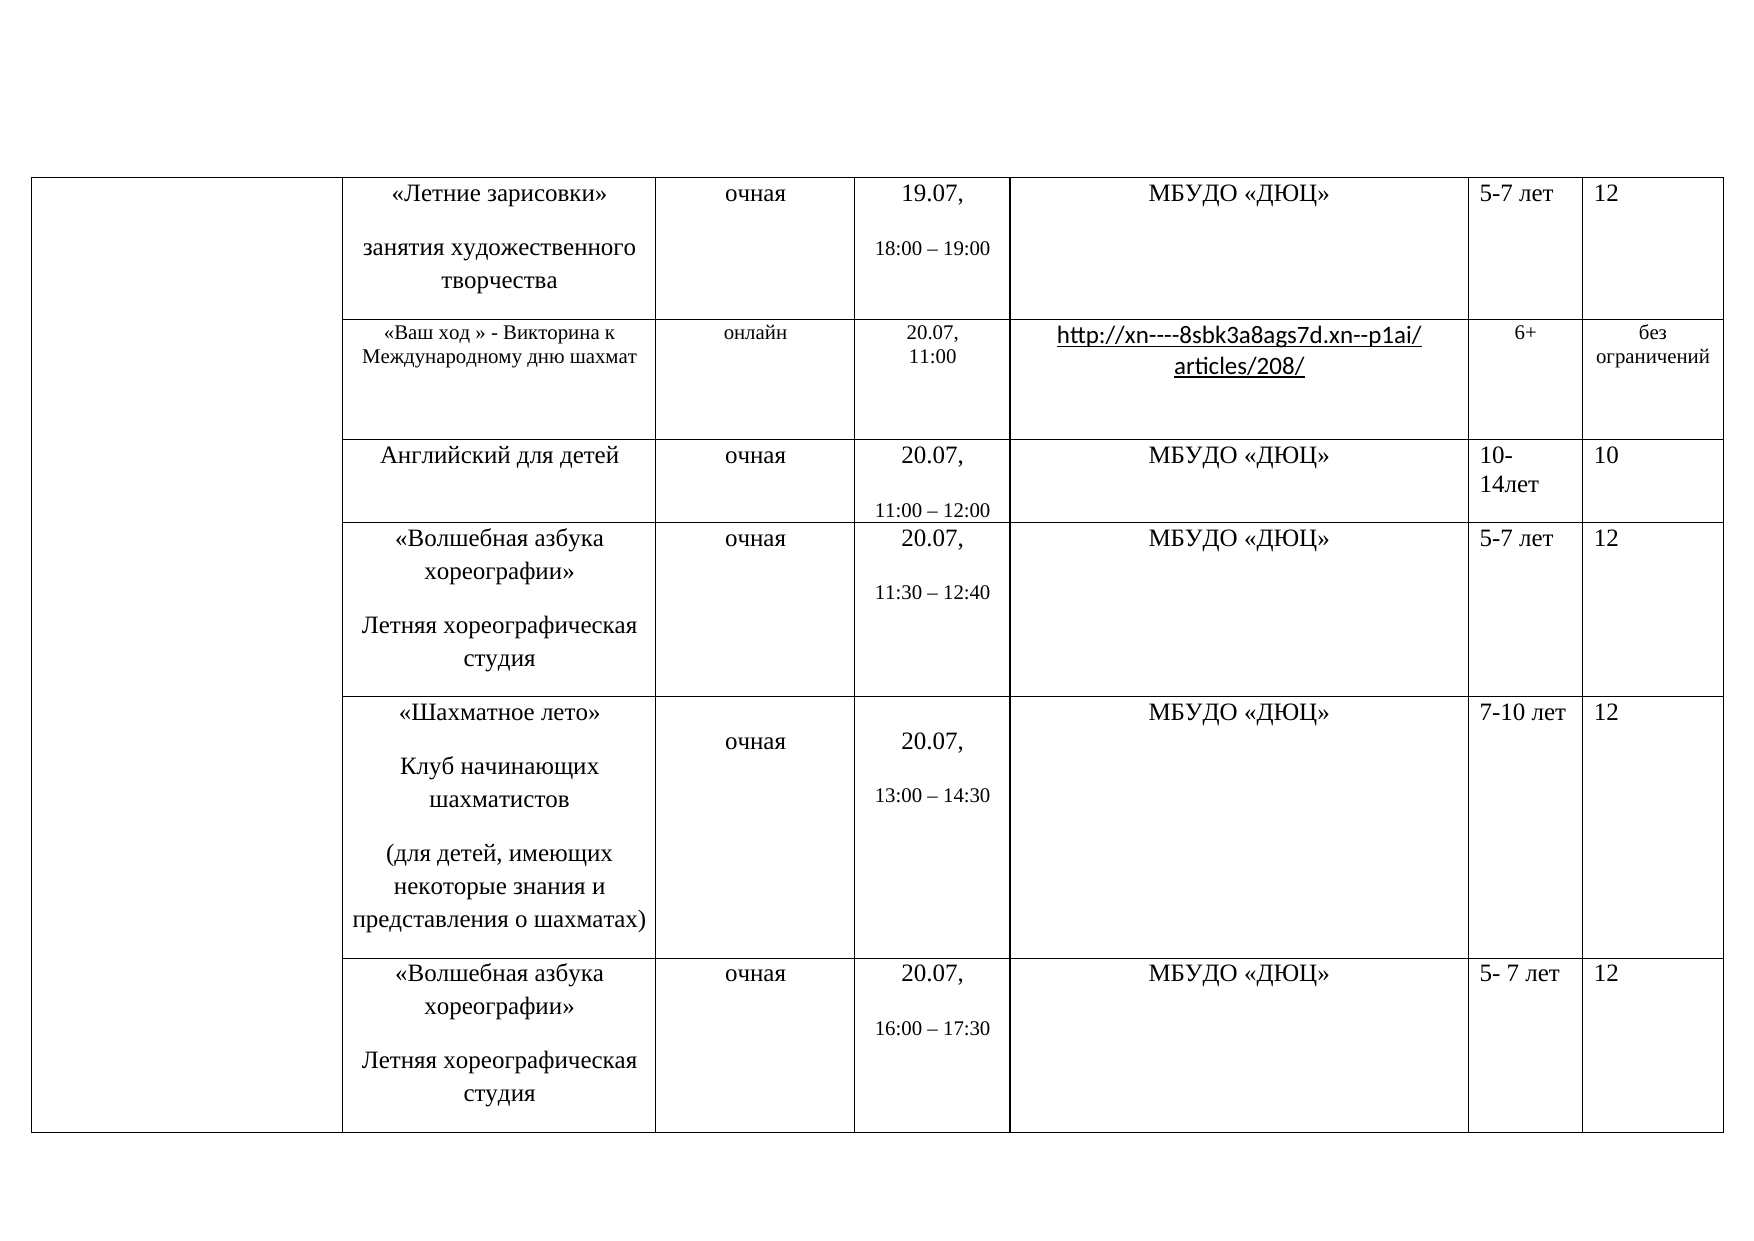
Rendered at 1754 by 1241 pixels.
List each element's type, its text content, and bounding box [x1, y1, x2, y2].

table_cell 20.07, 11:00 [855, 320, 1009, 439]
table_cell 20.07, 13:00 – 14:30 [855, 697, 1009, 957]
table_cell 12 [1583, 959, 1723, 1132]
table_cell «Летние зарисовки» занятия художественного творчества [343, 178, 655, 318]
table_cell «Ваш ход » - Викторина к Международному дню шахмат [343, 320, 655, 439]
table_cell 20.07, 11:30 – 12:40 [855, 523, 1009, 696]
table_cell МБУДО «ДЮЦ» [1011, 959, 1468, 1132]
table_cell 5-7 лет [1469, 178, 1582, 318]
table_cell очная [656, 178, 854, 318]
table_cell Английский для детей [343, 440, 655, 522]
table_cell 5- 7 лет [1469, 959, 1582, 1132]
table_cell 12 [1583, 178, 1723, 318]
table_cell МБУДО «ДЮЦ» [1011, 523, 1468, 696]
table_cell 12 [1583, 523, 1723, 696]
table_cell 19.07, 18:00 – 19:00 [855, 178, 1009, 318]
table_cell МБУДО «ДЮЦ» [1011, 697, 1468, 957]
table_cell «Волшебная азбука хореографии» Летняя хореографическая студия [343, 959, 655, 1132]
table_cell МБУДО «ДЮЦ» [1011, 178, 1468, 318]
table_cell 10-14лет [1469, 440, 1582, 522]
table_cell 20.07, 16:00 – 17:30 [855, 959, 1009, 1132]
table_cell 7-10 лет [1469, 697, 1582, 957]
table_cell очная [656, 440, 854, 522]
table_cell МБУДО «ДЮЦ» [1011, 440, 1468, 522]
table_cell без ограничений [1583, 320, 1723, 439]
table_cell «Волшебная азбука хореографии» Летняя хореографическая студия [343, 523, 655, 696]
table_cell http://xn----8sbk3a8ags7d.xn--p1ai/articles/208/ [1011, 320, 1468, 439]
table_cell 20.07, 11:00 – 12:00 [855, 440, 1009, 522]
table_cell «Шахматное лето» Клуб начинающих шахматистов (для детей, имеющих некоторые знания и представления о шахматах) [343, 697, 655, 957]
table_cell 5-7 лет [1469, 523, 1582, 696]
table_cell очная [656, 523, 854, 696]
table_cell очная [656, 959, 854, 1132]
table_cell 6+ [1469, 320, 1582, 439]
table_cell онлайн [656, 320, 854, 439]
table_cell 12 [1583, 697, 1723, 957]
table_cell очная [656, 697, 854, 957]
table_cell 10 [1583, 440, 1723, 522]
